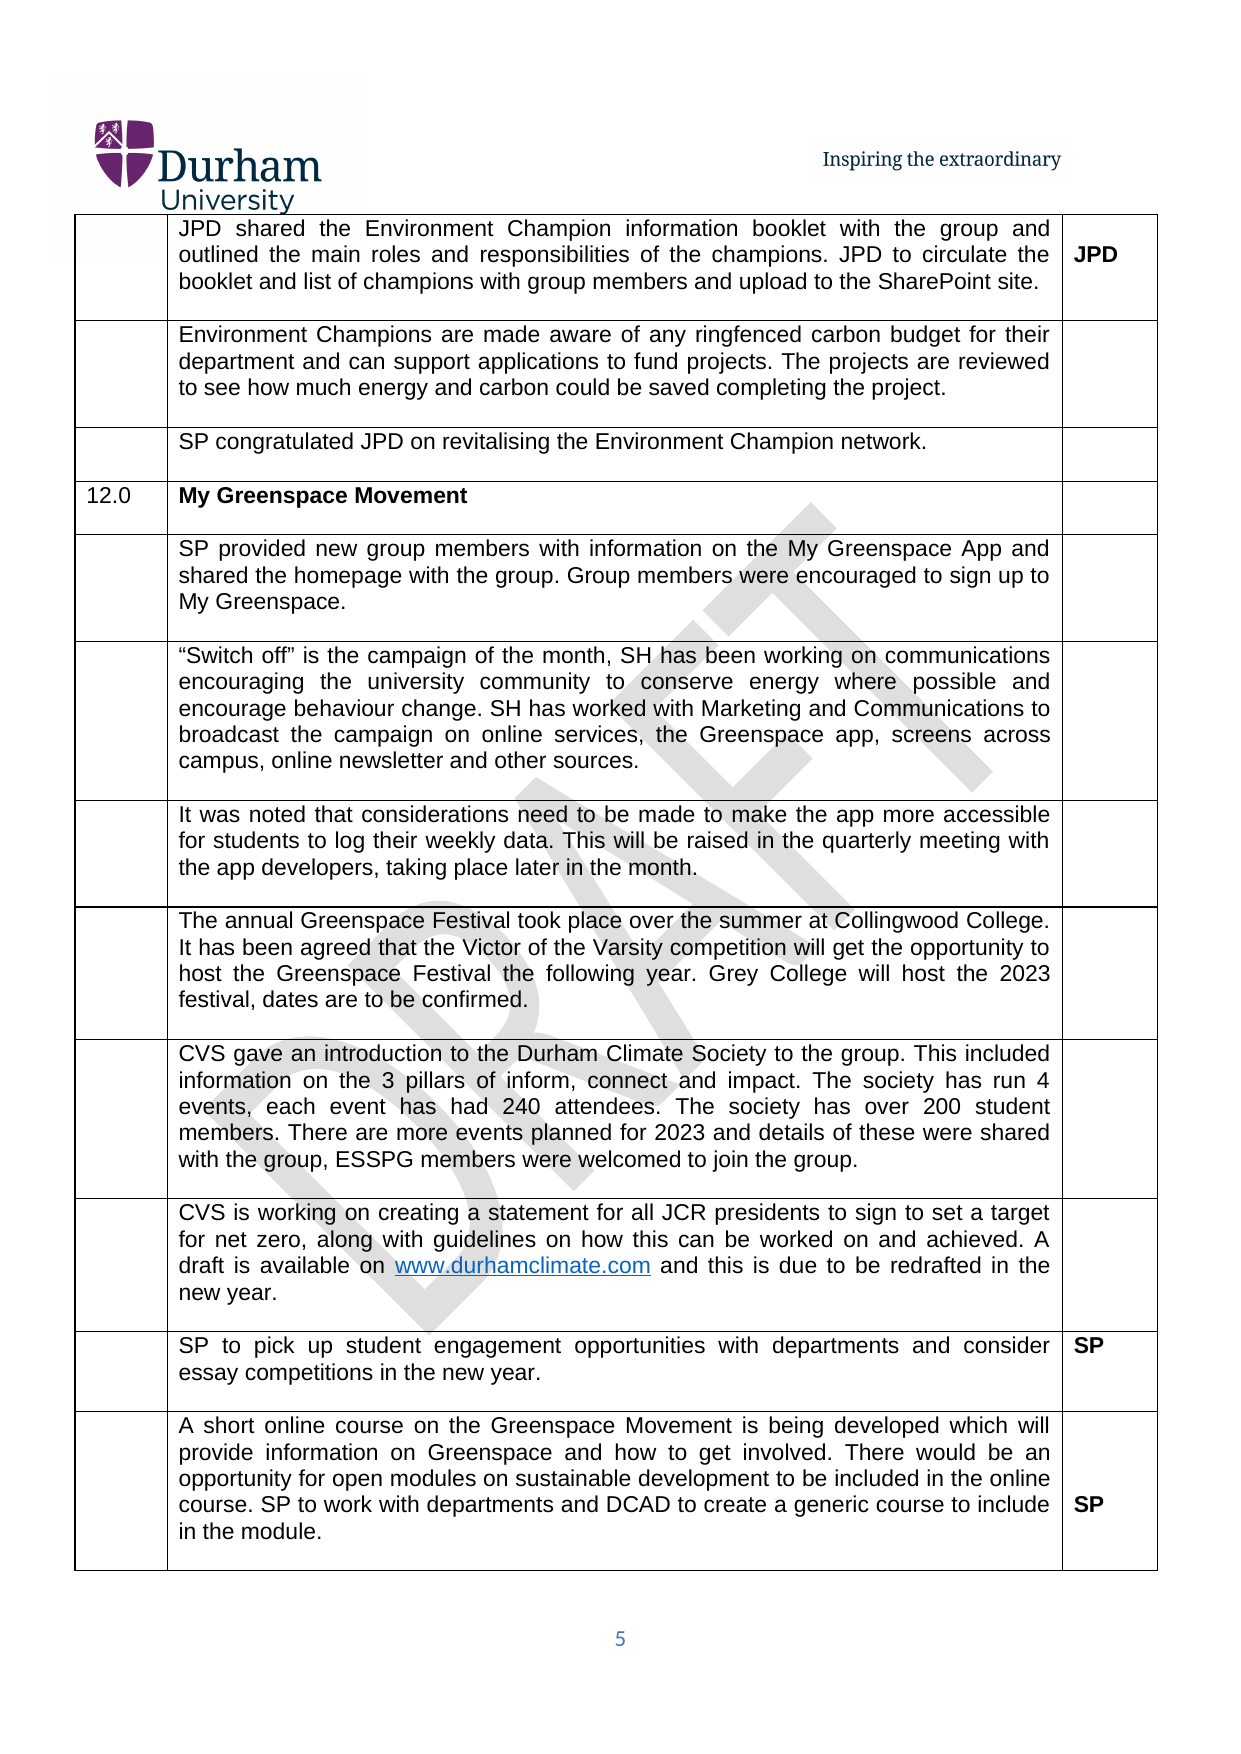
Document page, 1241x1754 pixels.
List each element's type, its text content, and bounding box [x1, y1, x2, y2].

table_cell My Greenspace Movement [168, 482, 1062, 534]
table_cell “Switch off” is the campaign of the month, SH has been working on communications encouraging the university community to conserve energy where possible and encourage behaviour change. SH has worked with Marketing and Communications to broadcast the campaign on online services, the Greenspace app, screens across campus, online newsletter and other sources. [168, 642, 1062, 800]
table_cell SP to pick up student engagement opportunities with departments and consider essay competitions in the new year. [168, 1332, 1062, 1411]
table_cell [1063, 1040, 1157, 1198]
table_cell [76, 321, 167, 427]
table_cell [76, 908, 167, 1039]
table_cell CVS gave an introduction to the Durham Climate Society to the group. This included information on the 3 pillars of inform, connect and impact. The society has run 4 events, each event has had 240 attendees. The society has over 200 student members. There are more events planned for 2023 and details of these were shared with the group, ESSPG members were welcomed to join the group. [168, 1040, 1062, 1198]
table_cell [76, 642, 167, 800]
table_cell [76, 215, 167, 320]
table_cell [76, 801, 167, 906]
table_cell [76, 428, 167, 481]
table_cell [76, 1332, 167, 1411]
table_cell [1063, 801, 1157, 906]
table_cell SP [1063, 1332, 1157, 1411]
picture [811, 139, 1073, 181]
table_cell [1063, 482, 1157, 534]
table_cell SP [1063, 1412, 1157, 1570]
table_cell [1063, 535, 1157, 641]
table_cell [76, 1412, 167, 1570]
table_cell SP congratulated JPD on revitalising the Environment Champion network. [168, 428, 1062, 481]
table_cell CVS is working on creating a statement for all JCR presidents to sign to set a target for net zero, along with guidelines on how this can be worked on and achieved. A draft is available on www.durhamclimate.com and this is due to be redrafted in the new year. [168, 1199, 1062, 1331]
table_cell A short online course on the Greenspace Movement is being developed which will provide information on Greenspace and how to get involved. There would be an opportunity for open modules on sustainable development to be included in the online course. SP to work with departments and DCAD to create a generic course to include in the module. [168, 1412, 1062, 1570]
table_cell [76, 1040, 167, 1198]
table_cell JPD shared the Environment Champion information booklet with the group and outlined the main roles and responsibilities of the champions. JPD to circulate the booklet and list of champions with group members and upload to the SharePoint site. [168, 215, 1062, 320]
table_cell [1063, 642, 1157, 800]
table_cell The annual Greenspace Festival took place over the summer at Collingwood College. It has been agreed that the Victor of the Varsity competition will get the opportunity to host the Greenspace Festival the following year. Grey College will host the 2023 festival, dates are to be confirmed. [168, 908, 1062, 1039]
table_cell [1063, 908, 1157, 1039]
table_cell SP provided new group members with information on the My Greenspace App and shared the homepage with the group. Group members were encouraged to sign up to My Greenspace. [168, 535, 1062, 641]
table_cell [1063, 321, 1157, 427]
table_cell [1063, 1199, 1157, 1331]
table_cell JPD [1063, 215, 1157, 320]
table_cell It was noted that considerations need to be made to make the app more accessible for students to log their weekly data. This will be raised in the quarterly meeting with the app developers, taking place later in the month. [168, 801, 1062, 906]
table_cell 12.0 [76, 482, 167, 534]
table_cell [76, 1199, 167, 1331]
table_cell [76, 535, 167, 641]
table_cell [1063, 428, 1157, 481]
picture [48, 73, 368, 262]
table_cell Environment Champions are made aware of any ringfenced carbon budget for their department and can support applications to fund projects. The projects are reviewed to see how much energy and carbon could be saved completing the project. [168, 321, 1062, 427]
